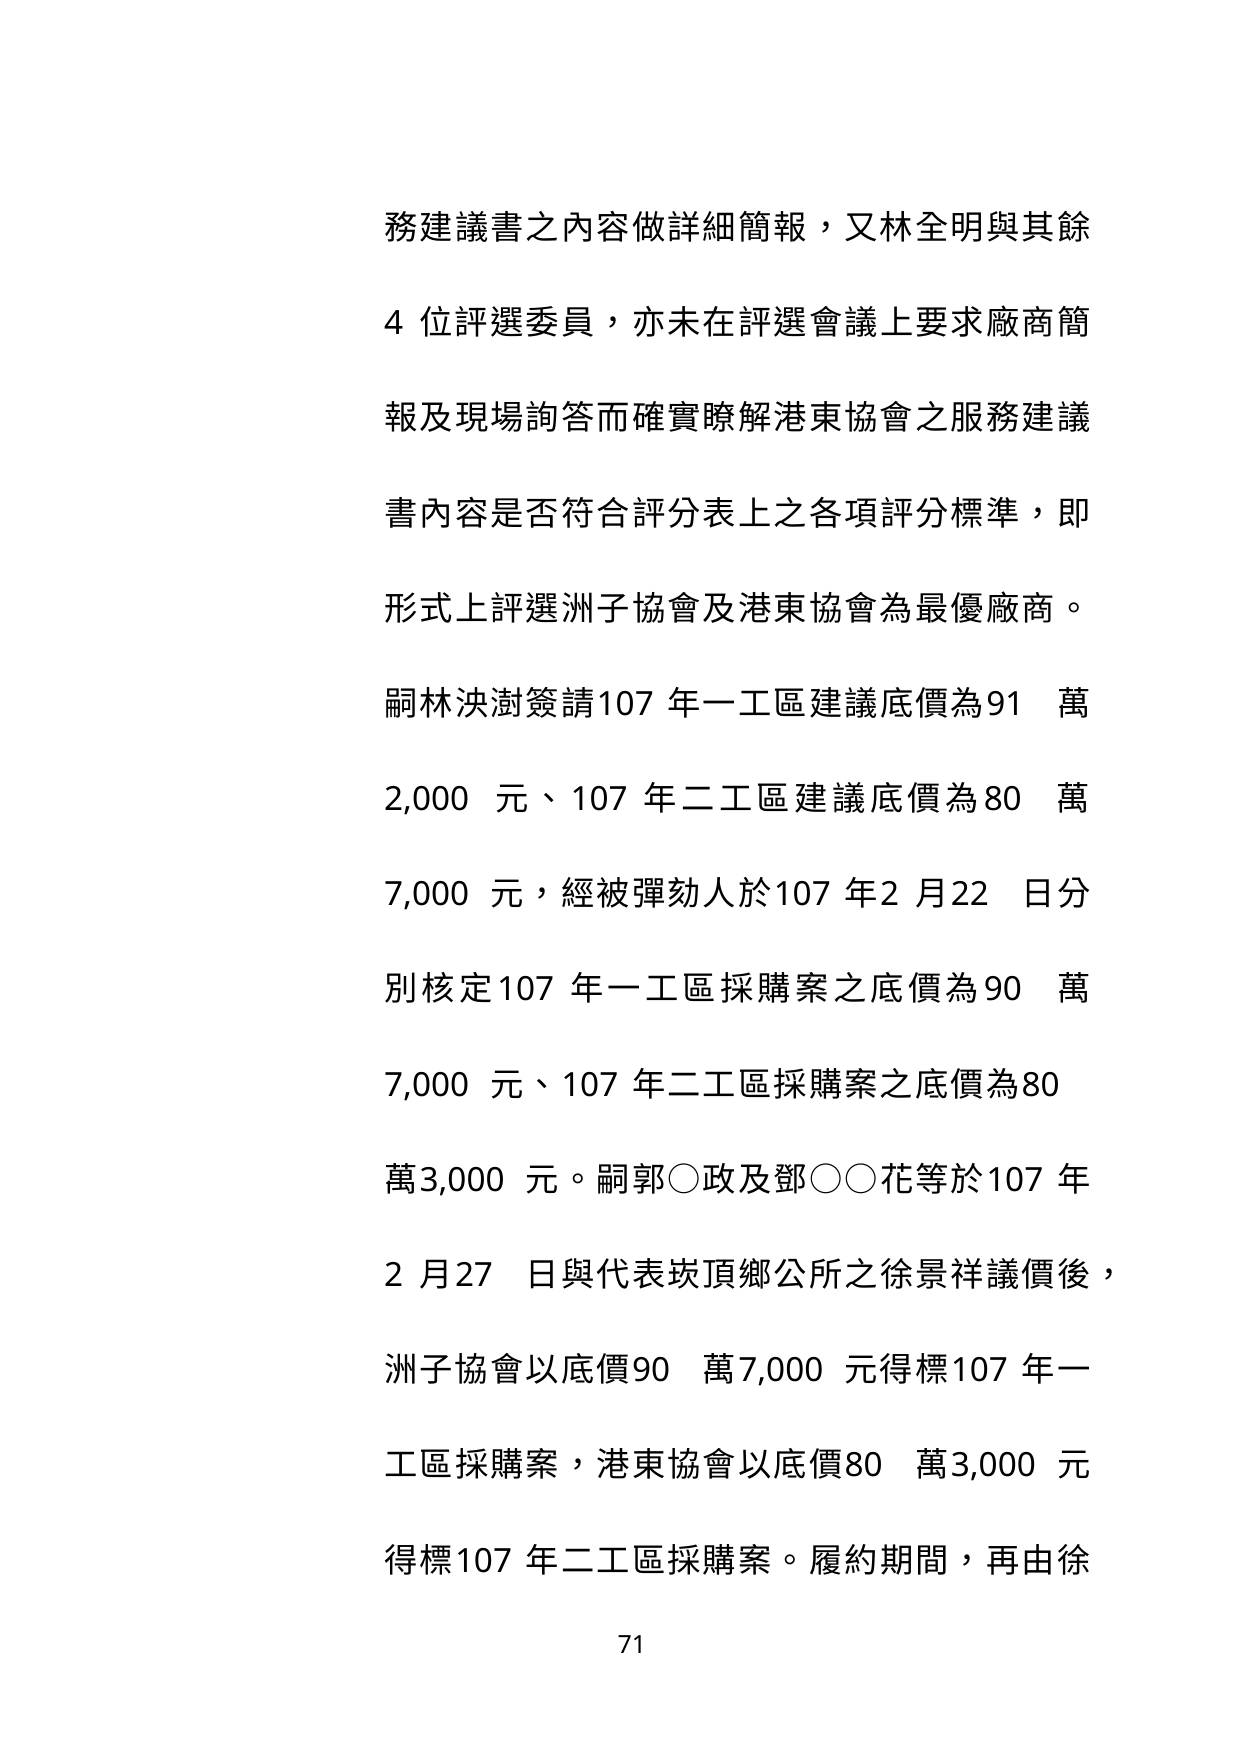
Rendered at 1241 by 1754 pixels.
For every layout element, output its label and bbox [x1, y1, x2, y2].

subtitle [281, 177, 1092, 1605]
